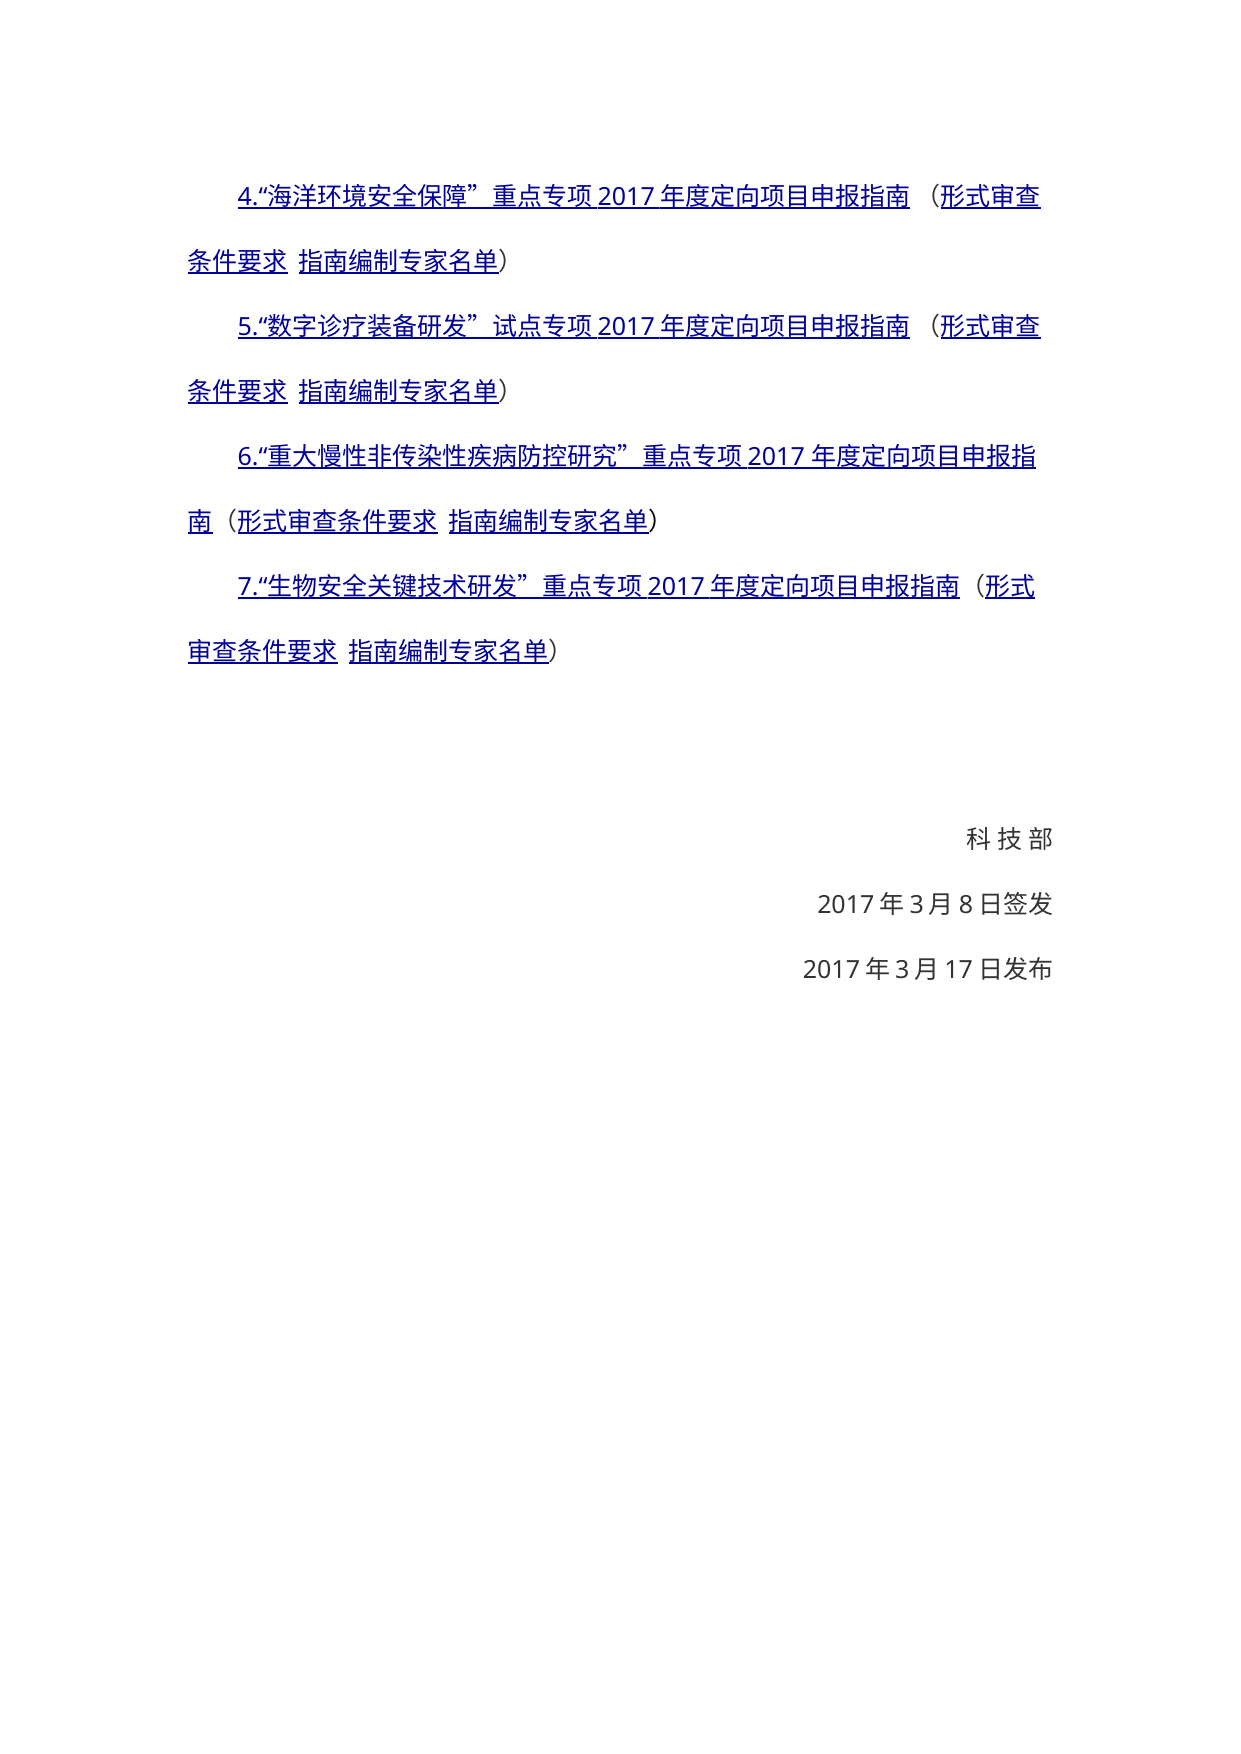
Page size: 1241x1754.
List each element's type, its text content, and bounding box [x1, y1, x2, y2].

text 2017年3月8日签发 [187, 870, 1053, 935]
text 6.“重大慢性非传染性疾病防控研究”重点专项2017 年度定向项目申报指南（形式审查条件要求 指南编制专家名单） [187, 422, 1053, 552]
text 2017年3月17日发布 [187, 935, 1053, 1000]
text 5.“数字诊疗装备研发”试点专项2017年度定向项目申报指南 （形式审查条件要求 指南编制专家名单） [187, 292, 1053, 422]
text 7.“生物安全关键技术研发”重点专项2017年度定向项目申报指南（形式审查条件要求 指南编制专家名单） [187, 552, 1053, 682]
text 4.“海洋环境安全保障”重点专项2017年度定向项目申报指南 （形式审查条件要求 指南编制专家名单） [187, 162, 1053, 292]
text 科 技 部 [187, 805, 1053, 870]
